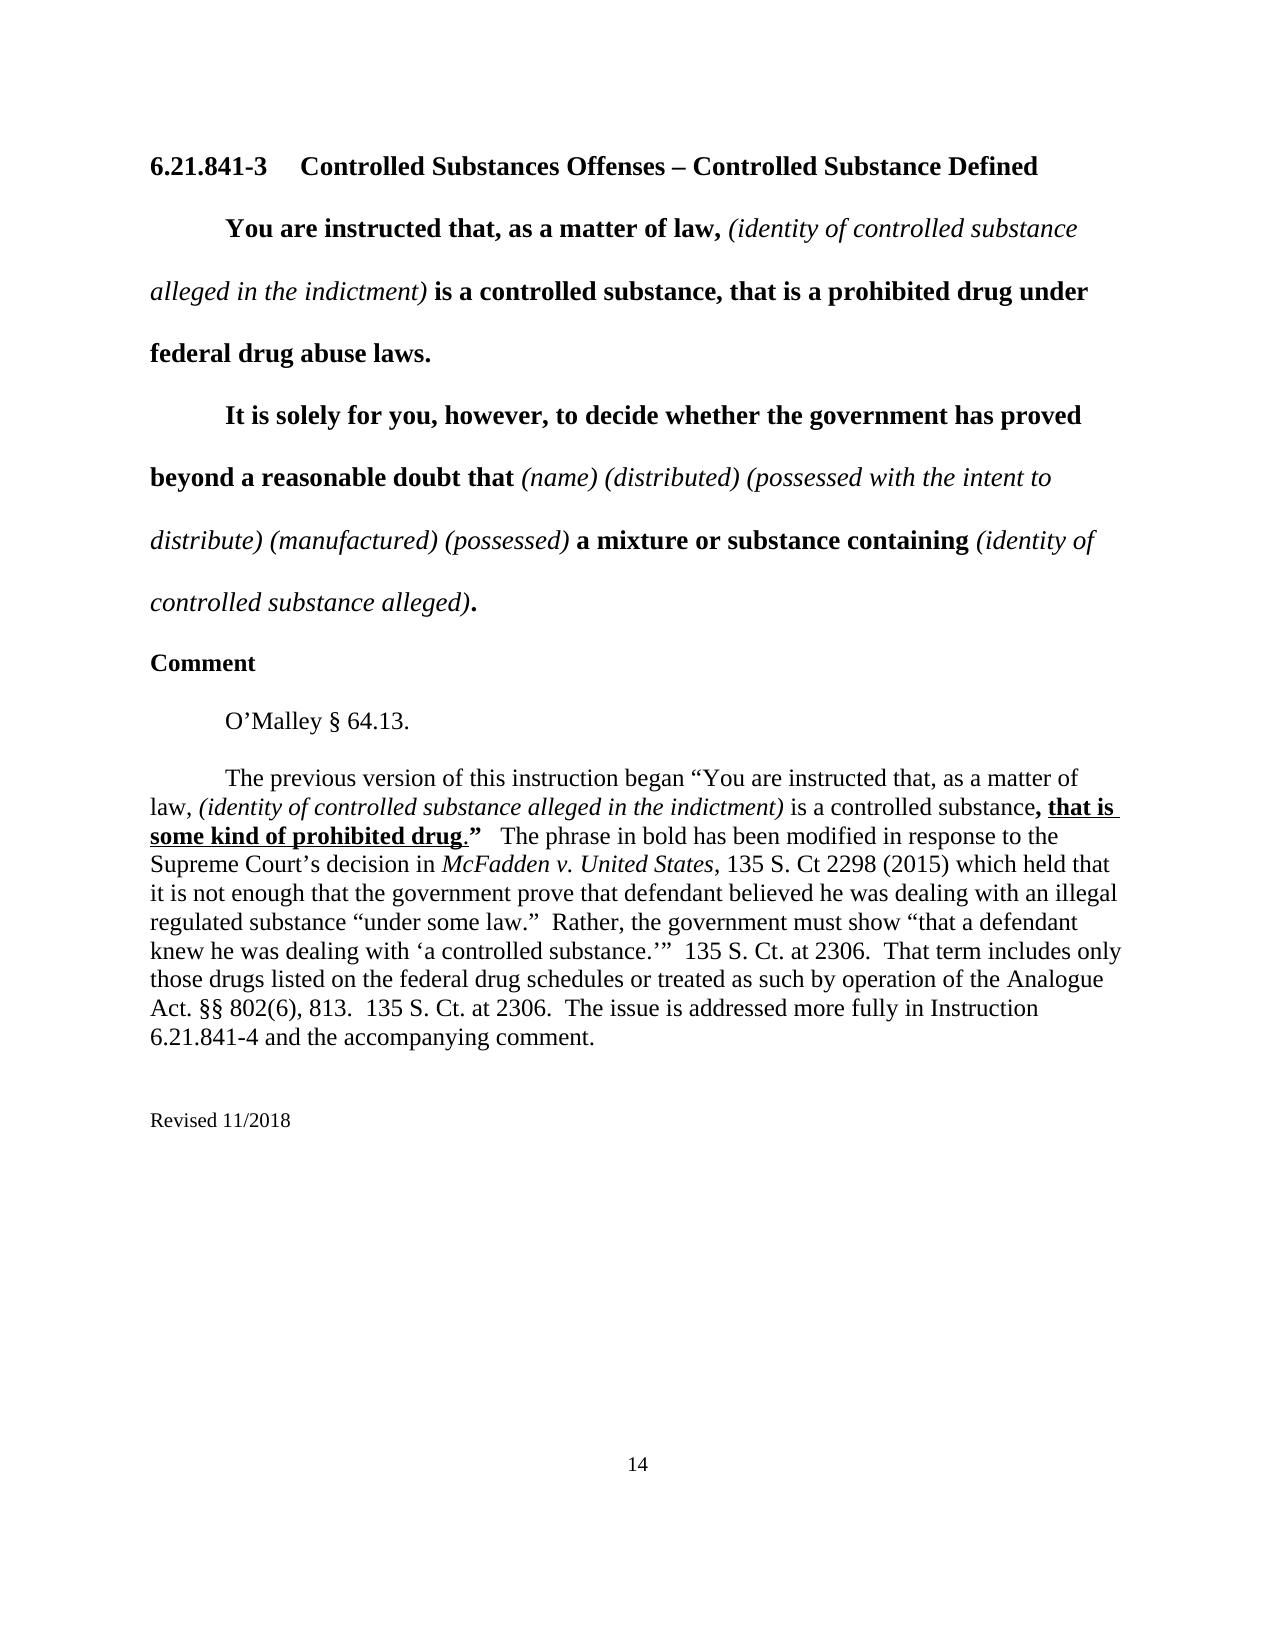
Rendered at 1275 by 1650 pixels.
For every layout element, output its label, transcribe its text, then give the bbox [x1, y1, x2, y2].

text You are instructed that, as a matter of law, (identity of controlled substance alleged in the indictment) is a controlled substance, that is a prohibited drug under federal drug abuse laws. [150, 212, 1125, 368]
text Revised 11/2018 [150, 1108, 1125, 1132]
text The previous version of this instruction began “You are instructed that, as a matter of law, (identity of controlled substance alleged in the indictment) is a controlled substance, that is some kind of prohibited drug.” The phrase in bold has been modified in response to the Supreme Court’s decision in McFadden v. United States, 135 S. Ct 2298 (2015) which held that it is not enough that the government prove that defendant believed he was dealing with an illegal regulated substance “under some law.” Rather, the government must show “that a defendant knew he was dealing with ‘a controlled substance.’” 135 S. Ct. at 2306. That term includes only those drugs listed on the federal drug schedules or treated as such by operation of the Analogue Act. §§ 802(6), 813. 135 S. Ct. at 2306. The issue is addressed more fully in Instruction 6.21.841-4 and the accompanying comment. [150, 763, 1125, 1051]
text It is solely for you, however, to decide whether the government has proved beyond a reasonable doubt that (name) (distributed) (possessed with the intent to distribute) (manufactured) (possessed) a mixture or substance containing (identity of controlled substance alleged). [150, 399, 1125, 617]
text Comment [150, 648, 1125, 677]
text 6.21.841-3 Controlled Substances Offenses – Controlled Substance Defined [150, 150, 1125, 181]
text O’Malley § 64.13. [150, 706, 1125, 734]
